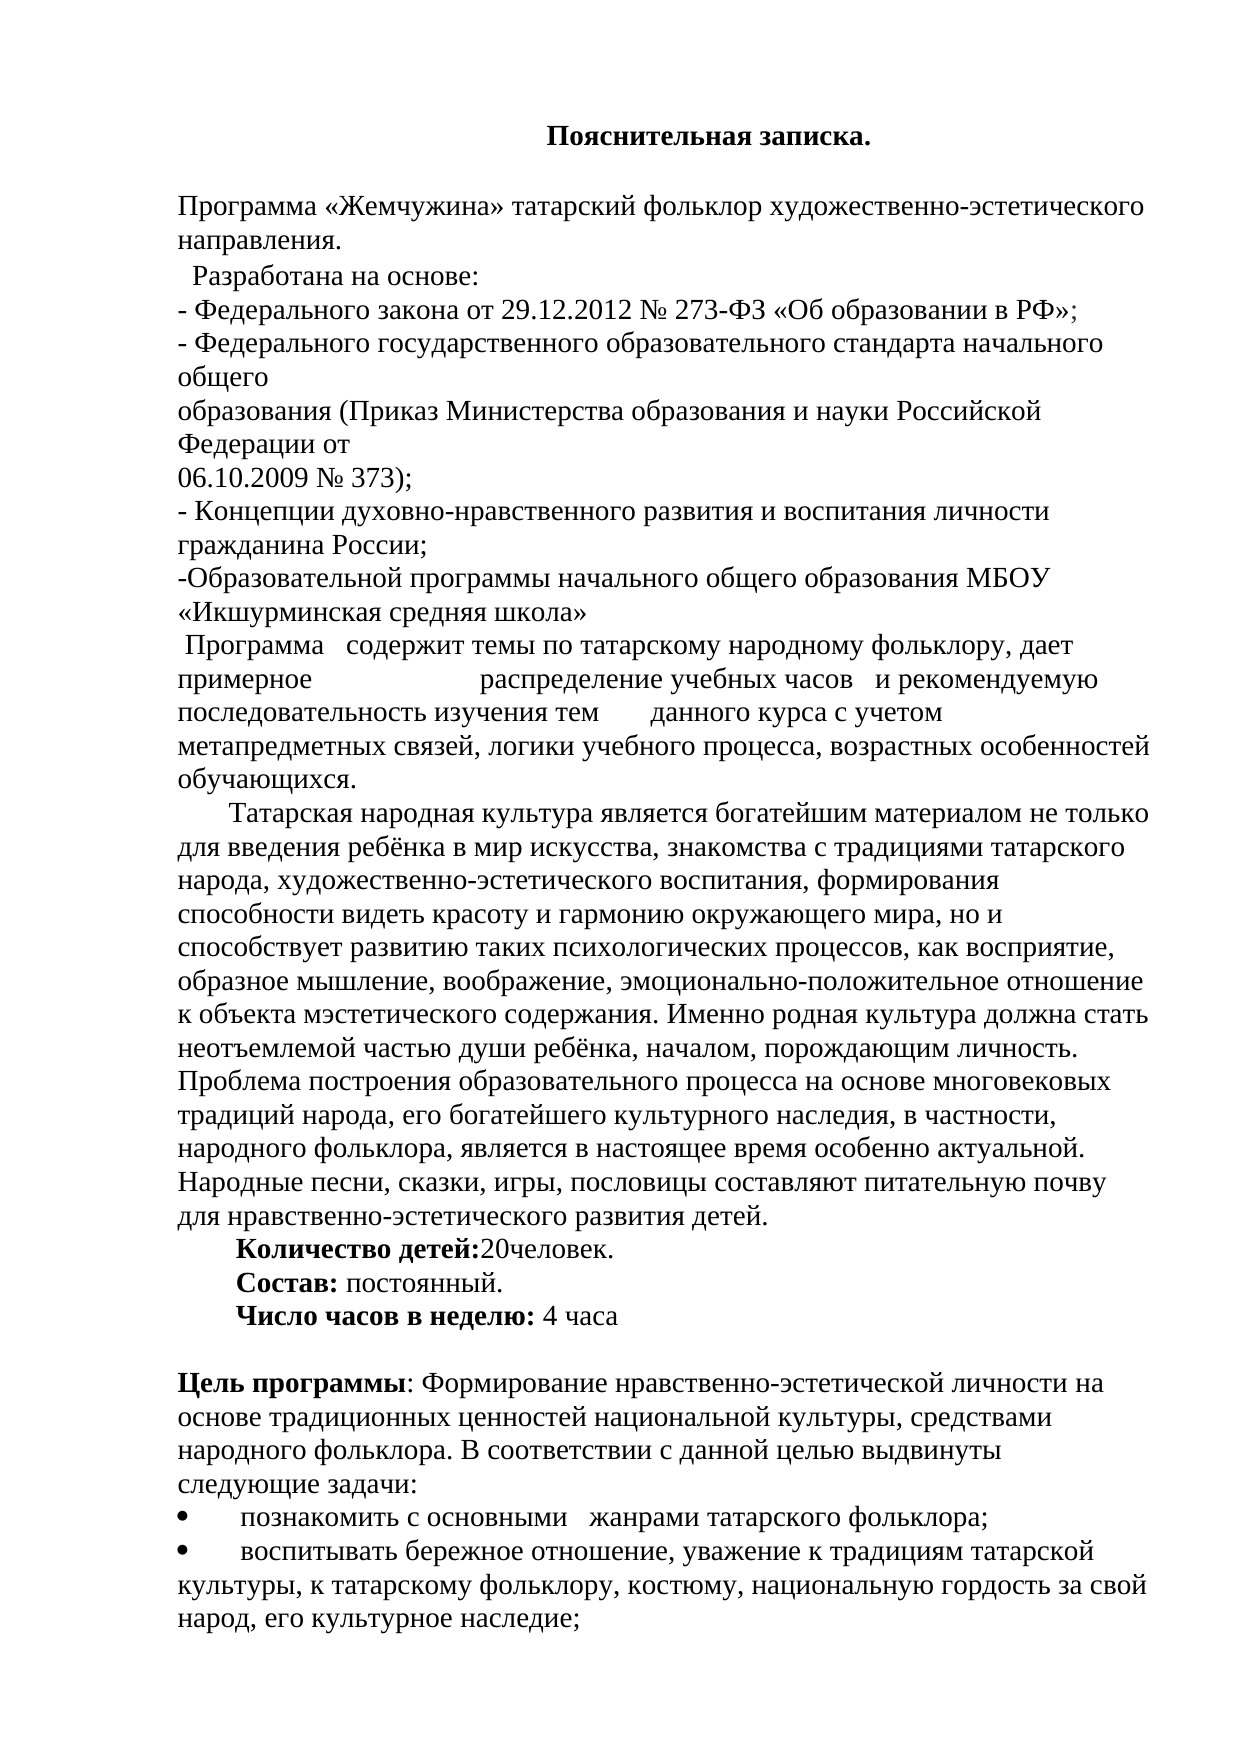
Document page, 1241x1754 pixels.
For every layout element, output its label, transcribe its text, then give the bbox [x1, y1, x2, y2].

text Состав: постоянный. [236, 1265, 1047, 1298]
text Татарская народная культура является богатейшим материалом не только для введения ребёнка в мир искусства, знакомства с традициями татарского народа, художественно-эстетического воспитания, формирования способности видеть красоту и гармонию окружающего мира, но и способствует развитию таких психологических процессов, как восприятие, образное мышление, воображение, эмоционально-положительное отношение к объекта мэстетического содержания. Именно родная культура должна стать неотъемлемой частью души ребёнка, началом, порождающим личность. [177, 795, 1152, 1063]
text  познакомить с основными жанрами татарского фольклора; [177, 1499, 1152, 1533]
text Цель программы: Формирование нравственно-эстетической личности на основе традиционных ценностей национальной культуры, средствами народного фольклора. В соответствии с данной целью выдвинуты следующие задачи: [177, 1365, 1152, 1499]
text - Федерального государственного образовательного стандарта начального общего [177, 326, 1152, 393]
text - Федерального закона от 29.12.2012 № 273-ФЗ «Об образовании в РФ»; [177, 292, 1152, 326]
text Количество детей:20человек. [236, 1231, 1047, 1265]
text Разработана на основе: [177, 258, 1152, 292]
text Программа содержит темы по татарскому народному фольклору, дает примерное распределение учебных часов и рекомендуемую последовательность изучения тем данного курса с учетом метапредметных связей, логики учебного процесса, возрастных особенностей обучающихся. [177, 627, 1152, 795]
text 06.10.2009 № 373); [177, 460, 1152, 493]
text образования (Приказ Министерства образования и науки Российской Федерации от [177, 393, 1152, 460]
text Пояснительная записка. [177, 118, 1240, 152]
text  воспитывать бережное отношение, уважение к традициям татарской культуры, к татарскому фольклору, костюму, национальную гордость за свой народ, его культурное наследие; [177, 1533, 1152, 1634]
text Программа «Жемчужина» татарский фольклор художественно-эстетического направления. [177, 188, 1157, 255]
text - Концепции духовно-нравственного развития и воспитания личности гражданина России; [177, 493, 1152, 560]
text Проблема построения образовательного процесса на основе многовековых традиций народа, его богатейшего культурного наследия, в частности, народного фольклора, является в настоящее время особенно актуальной. Народные песни, сказки, игры, пословицы составляют питательную почву для нравственно-эстетического развития детей. [177, 1063, 1152, 1231]
text -Образовательной программы начального общего образования МБОУ «Икшурминская средняя школа» [177, 560, 1152, 627]
text Число часов в неделю: 4 часа [236, 1298, 1047, 1332]
